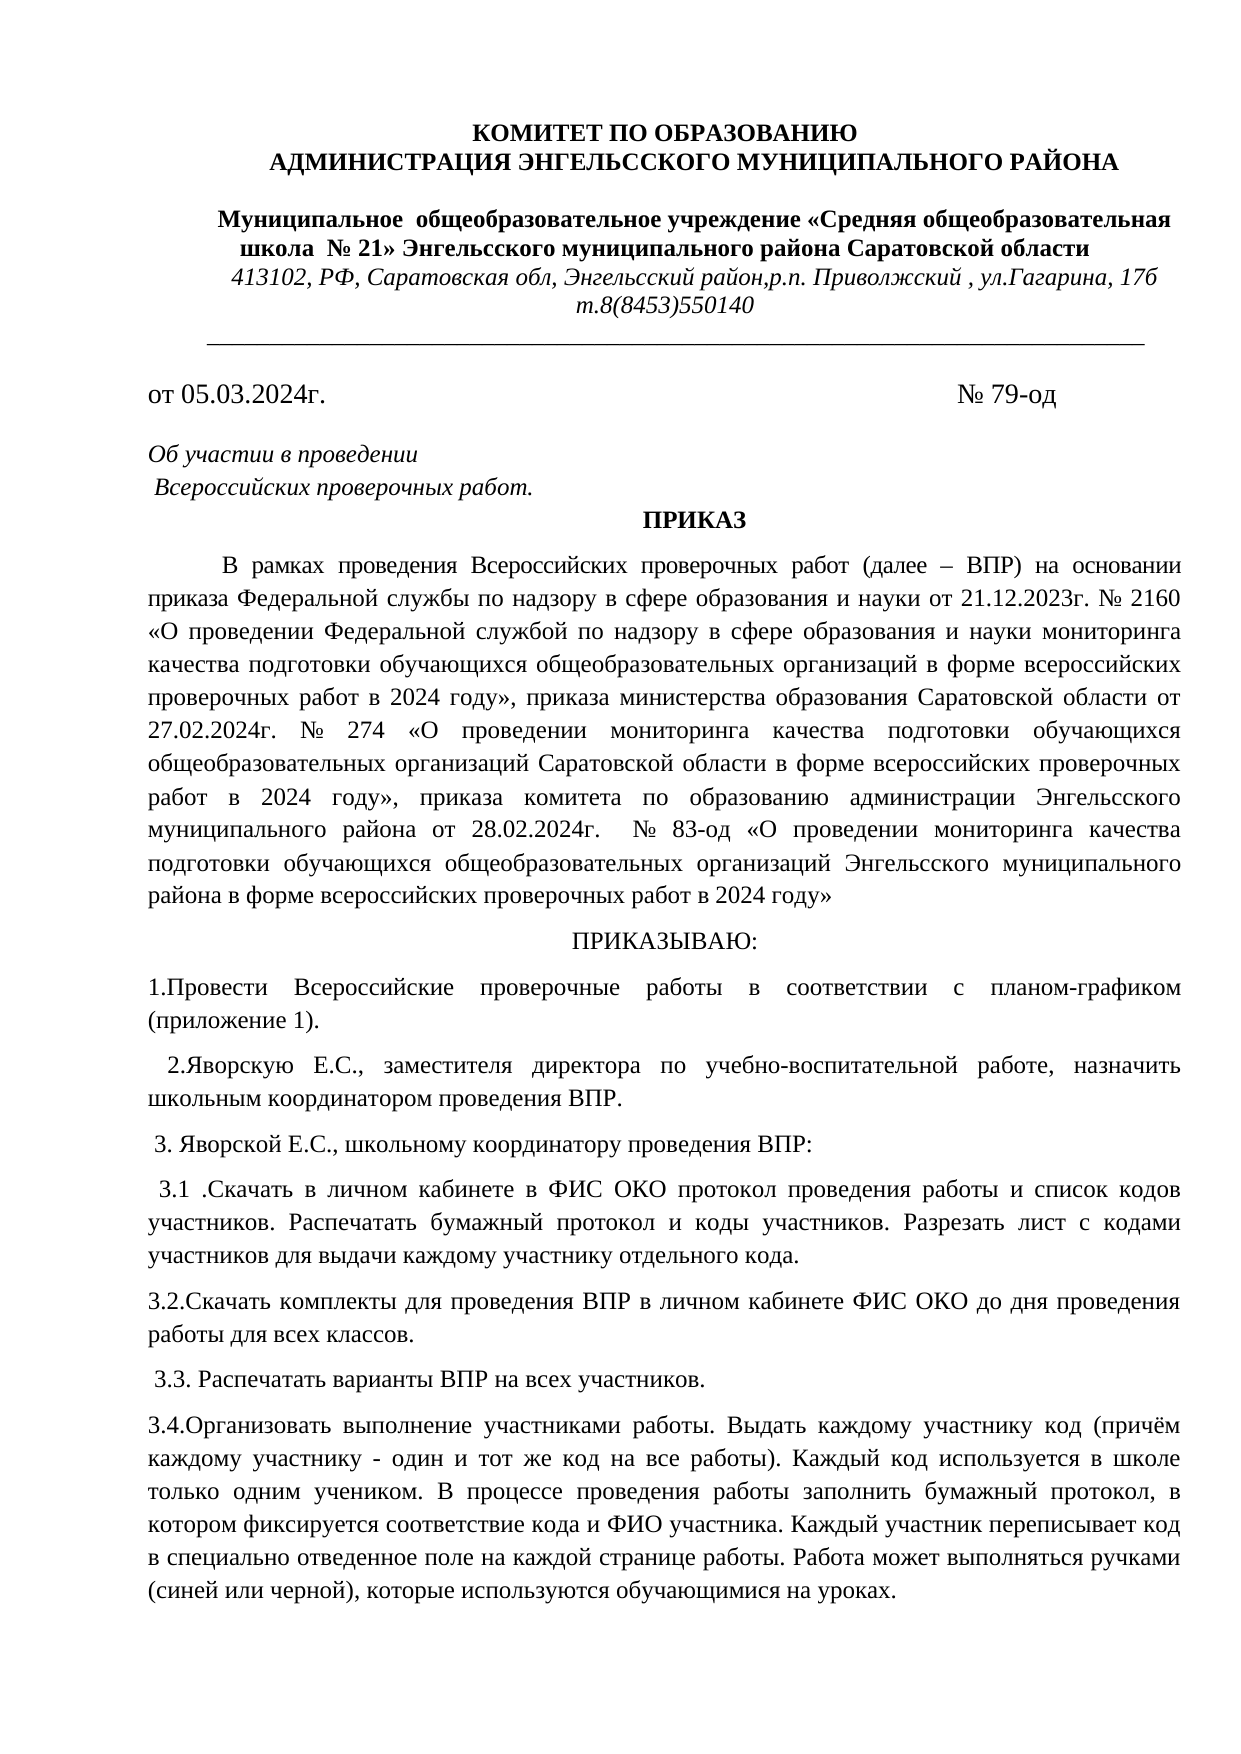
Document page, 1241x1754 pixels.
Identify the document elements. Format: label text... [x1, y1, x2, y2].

text АДМИНИСТРАЦИЯ ЭНГЕЛЬССКОГО МУНИЦИПАЛЬНОГО РАЙОНА [148, 147, 1182, 176]
text Муниципальное общеобразовательное учреждение «Средняя общеобразовательная школа № 21» Энгельсского муниципального района Саратовской области [148, 204, 1182, 262]
text 1.Провести Всероссийские проверочные работы в соответствии с планом-графиком (приложение 1). [148, 972, 1182, 1033]
text ПРИКАЗ [148, 505, 1182, 534]
text 2.Яворскую Е.С., заместителя директора по учебно-воспитательной работе, назначить школьным координатором проведения ВПР. [148, 1050, 1182, 1112]
text КОМИТЕТ ПО ОБРАЗОВАНИЮ [148, 118, 1182, 147]
text 413102, РФ, Саратовская обл, Энгельсский район,р.п. Приволжский , ул.Гагарина, 17б т.8(8453)550140 [148, 262, 1182, 319]
text ПРИКАЗЫВАЮ: [148, 926, 1182, 955]
text Всероссийских проверочных работ. [148, 472, 1182, 501]
text 3. Яворской Е.С., школьному координатору проведения ВПР: [148, 1129, 1182, 1157]
text Об участии в проведении [148, 439, 1182, 468]
text ___________________________________________________________________________ [148, 319, 1182, 348]
text В рамках проведения Всероссийских проверочных работ (далее – ВПР) на основании приказа Федеральной службы по надзору в сфере образования и науки от 21.12.2023г. № 2160 «О проведении Федеральной службой по надзору в сфере образования и науки мониторинга качества подготовки обучающихся общеобразовательных организаций в форме всероссийских проверочных работ в 2024 году», приказа министерства образования Саратовской области от 27.02.2024г. № 274 «О проведении мониторинга качества подготовки обучающихся общеобразовательных организаций Саратовской области в форме всероссийских проверочных работ в 2024 году», приказа комитета по образованию администрации Энгельсского муниципального района от 28.02.2024г. № 83-од «О проведении мониторинга качества подготовки обучающихся общеобразовательных организаций Энгельсского муниципального района в форме всероссийских проверочных работ в 2024 году» [148, 550, 1182, 909]
text 3.1 .Скачать в личном кабинете в ФИС ОКО протокол проведения работы и список кодов участников. Распечатать бумажный протокол и коды участников. Разрезать лист с кодами участников для выдачи каждому участнику отдельного кода. [148, 1174, 1182, 1269]
text от 05.03.2024г. № 79-од [148, 377, 1182, 410]
text 3.4.Организовать выполнение участниками работы. Выдать каждому участнику код (причём каждому участнику - один и тот же код на все работы). Каждый код используется в школе только одним учеником. В процессе проведения работы заполнить бумажный протокол, в котором фиксируется соответствие кода и ФИО участника. Каждый участник переписывает код в специально отведенное поле на каждой странице работы. Работа может выполняться ручками (синей или черной), которые используются обучающимися на уроках. [148, 1410, 1182, 1604]
text 3.2.Скачать комплекты для проведения ВПР в личном кабинете ФИС ОКО до дня проведения работы для всех классов. [148, 1286, 1182, 1348]
text 3.3. Распечатать варианты ВПР на всех участников. [148, 1364, 1182, 1393]
